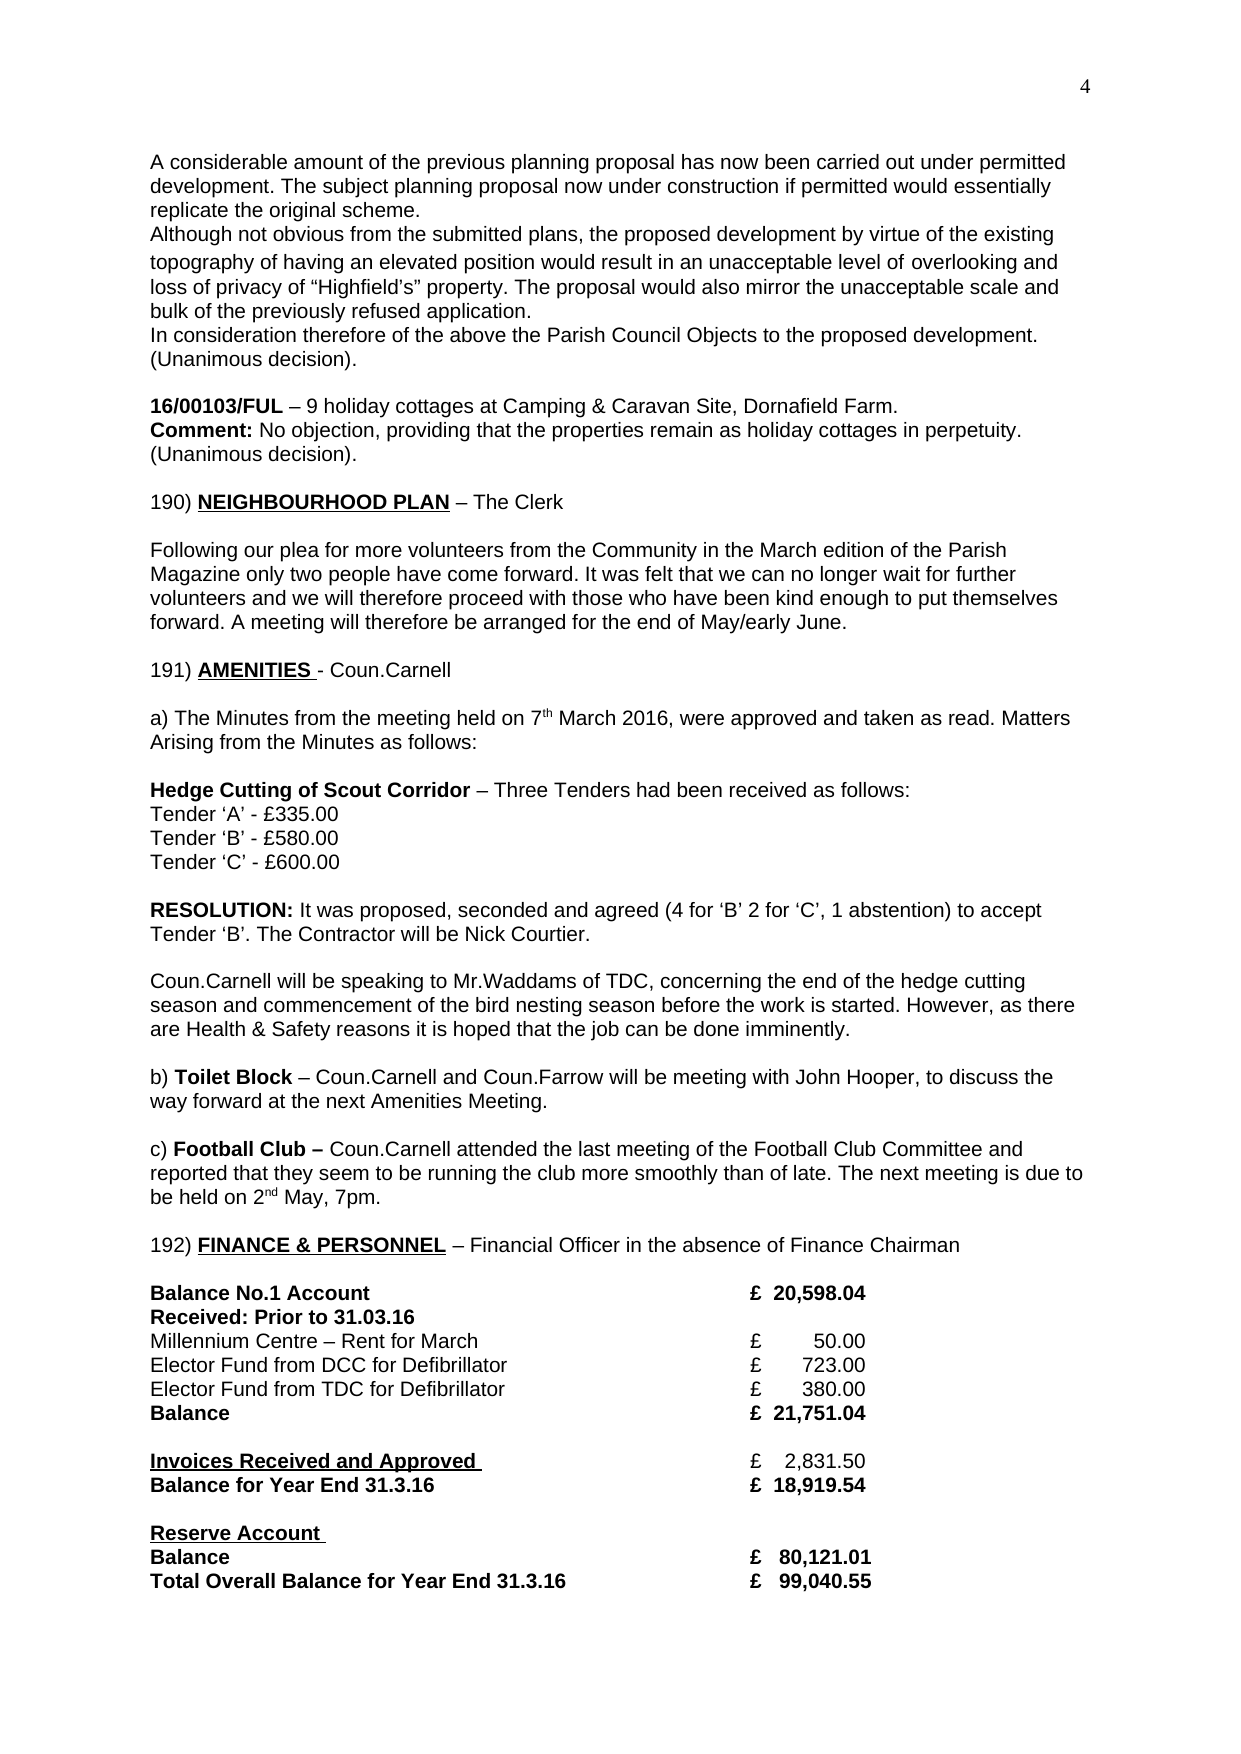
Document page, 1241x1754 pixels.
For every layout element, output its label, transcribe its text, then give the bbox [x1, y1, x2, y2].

text (Unanimous decision). [150, 346, 1090, 370]
text Comment: No objection, providing that the properties remain as holiday cottages in perpetuity. (Unanimous decision). [150, 418, 1090, 466]
text Elector Fund from DCC for Defibrillator £ 723.00 [150, 1353, 1090, 1377]
text b) Toilet Block – Coun.Carnell and Coun.Farrow will be meeting with John Hooper, to discuss the way forward at the next Amenities Meeting. [150, 1065, 1090, 1113]
text Elector Fund from TDC for Defibrillator £ 380.00 [150, 1377, 1090, 1401]
text Balance for Year End 31.3.16 £ 18,919.54 [150, 1472, 1090, 1496]
text c) Football Club – Coun.Carnell attended the last meeting of the Football Club Committee and reported that they seem to be running the club more smoothly than of late. The next meeting is due to be held on 2nd May, 7pm. [150, 1137, 1090, 1209]
text 192) FINANCE & PERSONNEL – Financial Officer in the absence of Finance Chairman [150, 1233, 1090, 1257]
text Received: Prior to 31.03.16 [150, 1305, 1090, 1329]
text A considerable amount of the previous planning proposal has now been carried out under permitted development. The subject planning proposal now under construction if permitted would essentially replicate the original scheme. [150, 150, 1090, 222]
text 191) AMENITIES - Coun.Carnell [150, 658, 1090, 682]
text Coun.Carnell will be speaking to Mr.Waddams of TDC, concerning the end of the hedge cutting season and commencement of the bird nesting season before the work is started. However, as there are Health & Safety reasons it is hoped that the job can be done imminently. [150, 969, 1090, 1041]
text Reserve Account [150, 1521, 1090, 1544]
text RESOLUTION: It was proposed, seconded and agreed (4 for ‘B’ 2 for ‘C’, 1 abstention) to accept Tender ‘B’. The Contractor will be Nick Courtier. [150, 897, 1090, 945]
text Invoices Received and Approved £ 2,831.50 [150, 1448, 1090, 1472]
text Following our plea for more volunteers from the Community in the March edition of the Parish Magazine only two people have come forward. It was felt that we can no longer wait for further volunteers and we will therefore proceed with those who have been kind enough to put themselves forward. A meeting will therefore be arranged for the end of May/early June. [150, 538, 1090, 634]
text Hedge Cutting of Scout Corridor – Three Tenders had been received as follows: [150, 778, 1090, 802]
text Balance £ 80,121.01 [150, 1544, 1090, 1568]
text Although not obvious from the submitted plans, the proposed development by virtue of the existing topography of having an elevated position would result in an unacceptable level of overlooking and loss of privacy of “Highfield’s” property. The proposal would also mirror the unacceptable scale and bulk of the previously refused application. [150, 222, 1090, 322]
text Tender ‘C’ - £600.00 [150, 849, 1090, 873]
text Tender ‘B’ - £580.00 [150, 826, 1090, 849]
text a) The Minutes from the meeting held on 7th March 2016, were approved and taken as read. Matters Arising from the Minutes as follows: [150, 706, 1090, 754]
text 190) NEIGHBOURHOOD PLAN – The Clerk [150, 490, 1090, 514]
text 16/00103/FUL – 9 holiday cottages at Camping & Caravan Site, Dornafield Farm. [150, 394, 1090, 418]
text Balance £ 21,751.04 [150, 1401, 1090, 1424]
text Total Overall Balance for Year End 31.3.16 £ 99,040.55 [150, 1568, 1090, 1592]
text Balance No.1 Account £ 20,598.04 [150, 1281, 1090, 1305]
text Tender ‘A’ - £335.00 [150, 802, 1090, 826]
text Millennium Centre – Rent for March £ 50.00 [150, 1329, 1090, 1353]
text In consideration therefore of the above the Parish Council Objects to the proposed development. [150, 322, 1090, 346]
